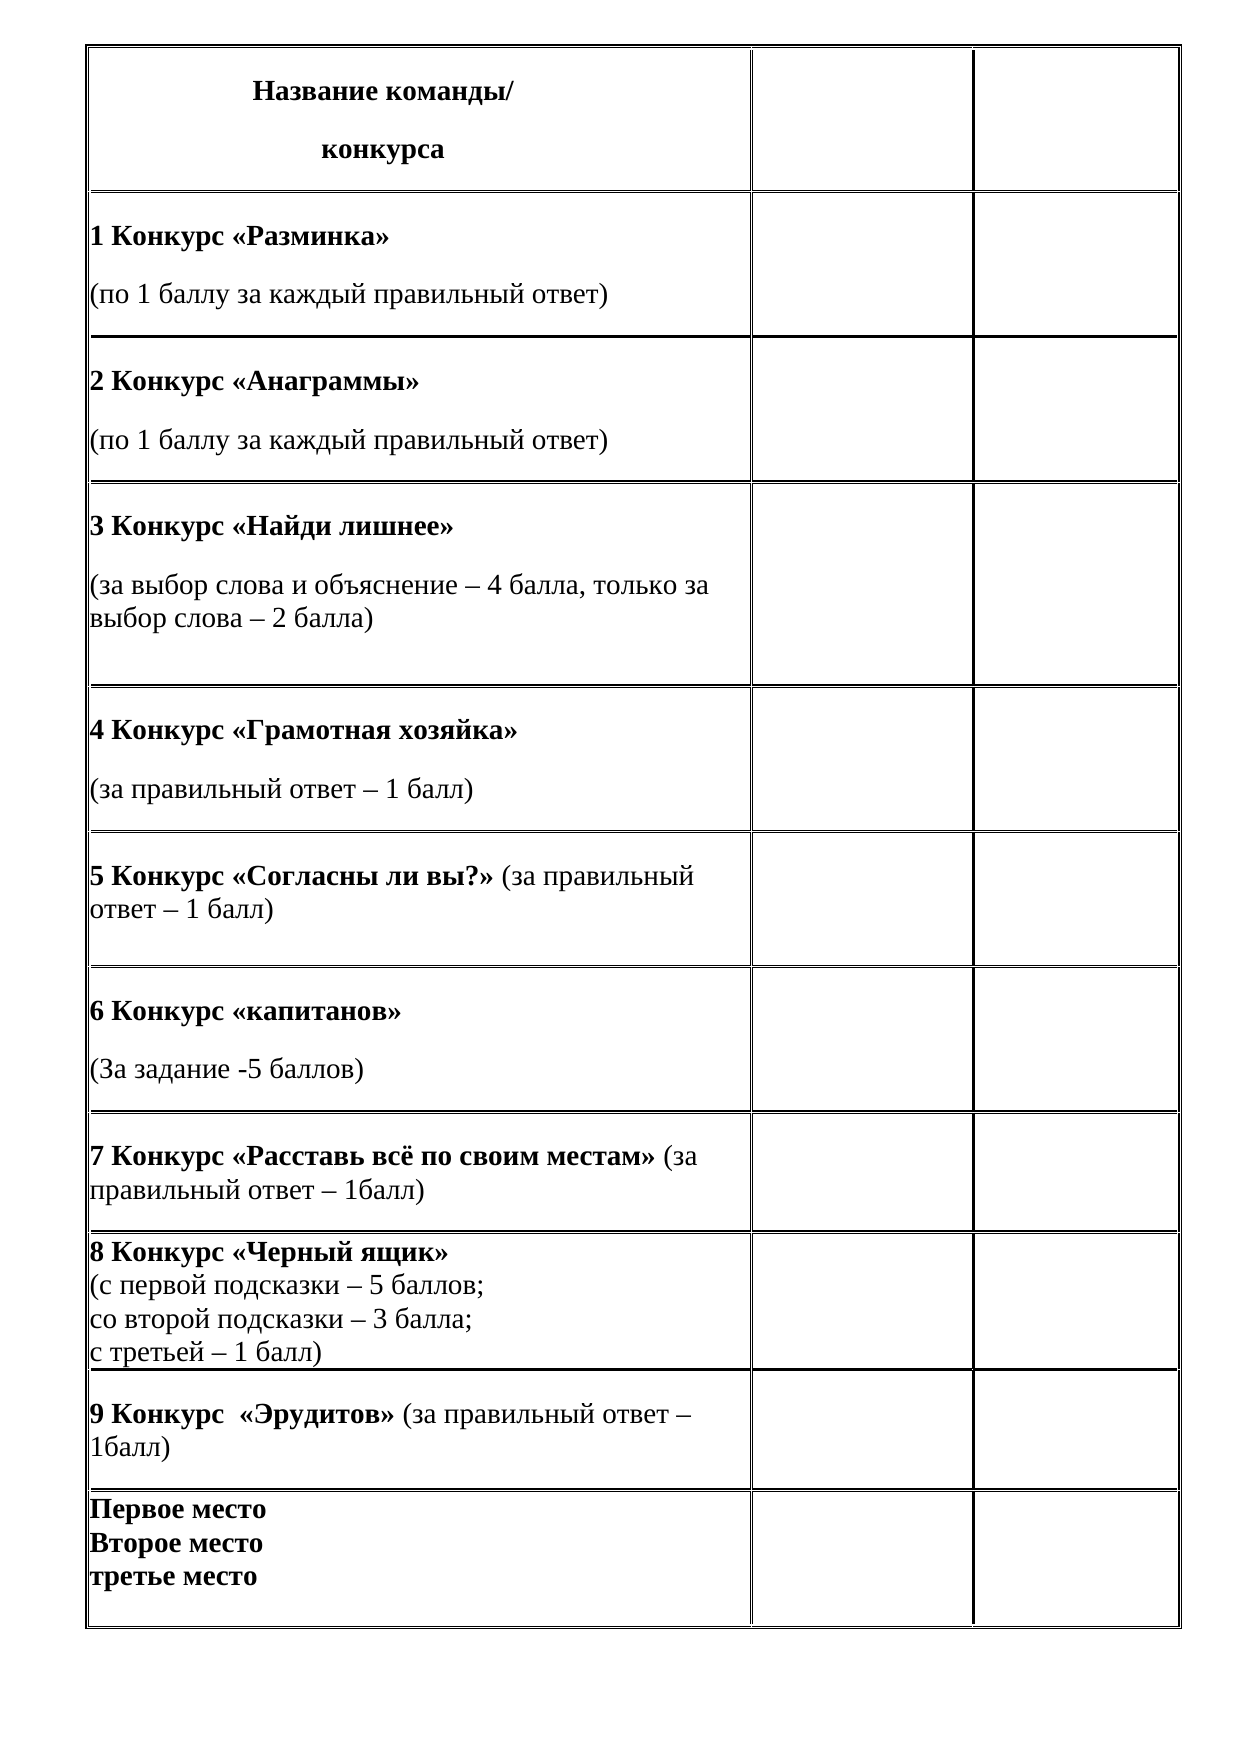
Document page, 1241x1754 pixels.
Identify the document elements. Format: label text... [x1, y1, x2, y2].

table_cell 1 Конкурс «Разминка» (по 1 баллу за каждый правильный ответ) [87, 190, 752, 335]
table_cell 2 Конкурс «Анаграммы» (по 1 баллу за каждый правильный ответ) [89, 335, 750, 480]
table_cell [753, 688, 972, 829]
table_cell [973, 1488, 1179, 1626]
table_cell [973, 965, 1180, 1110]
table_cell 3 Конкурс «Найди лишнее» (за выбор слова и объяснение – 4 балла, только за выбор слова – 2 балла) [89, 480, 750, 684]
table_cell 9 Конкурс «Эрудитов» (за правильный ответ – 1балл) [87, 1368, 750, 1488]
table_cell [975, 830, 1179, 965]
table_header [973, 48, 1178, 190]
table_cell 7 Конкурс «Расставь всё по своим местам» (за правильный ответ – 1балл) [89, 1110, 750, 1230]
table_cell [975, 1110, 1179, 1230]
table_cell Первое место Второе место третье место [89, 1488, 752, 1626]
table_cell [753, 193, 972, 335]
table_cell 4 Конкурс «Грамотная хозяйка» (за правильный ответ – 1 балл) [89, 684, 750, 829]
table_cell [975, 480, 1179, 684]
table_cell [975, 684, 1179, 829]
table_header [752, 46, 973, 190]
table_cell [753, 1371, 972, 1488]
table_cell [975, 1230, 1179, 1368]
table_cell 6 Конкурс «капитанов» (За задание -5 баллов) [87, 965, 752, 1110]
table_cell [752, 1492, 973, 1626]
table_cell 5 Конкурс «Согласны ли вы?» (за правильный ответ – 1 балл) [89, 830, 750, 965]
table_cell [753, 484, 972, 684]
table_cell [753, 833, 972, 965]
table_cell [975, 1368, 1180, 1488]
table_header Название команды/ конкурса [89, 48, 752, 190]
table_cell [973, 190, 1180, 335]
table_cell 8 Конкурс «Черный ящик» (с первой подсказки – 5 баллов; со второй подсказки – 3 балла; с третьей – 1 балл) [89, 1230, 750, 1368]
table_cell [753, 338, 972, 480]
table_cell [975, 335, 1178, 480]
table_cell [753, 1234, 972, 1368]
table_cell [753, 968, 972, 1110]
table_cell [753, 1114, 972, 1230]
